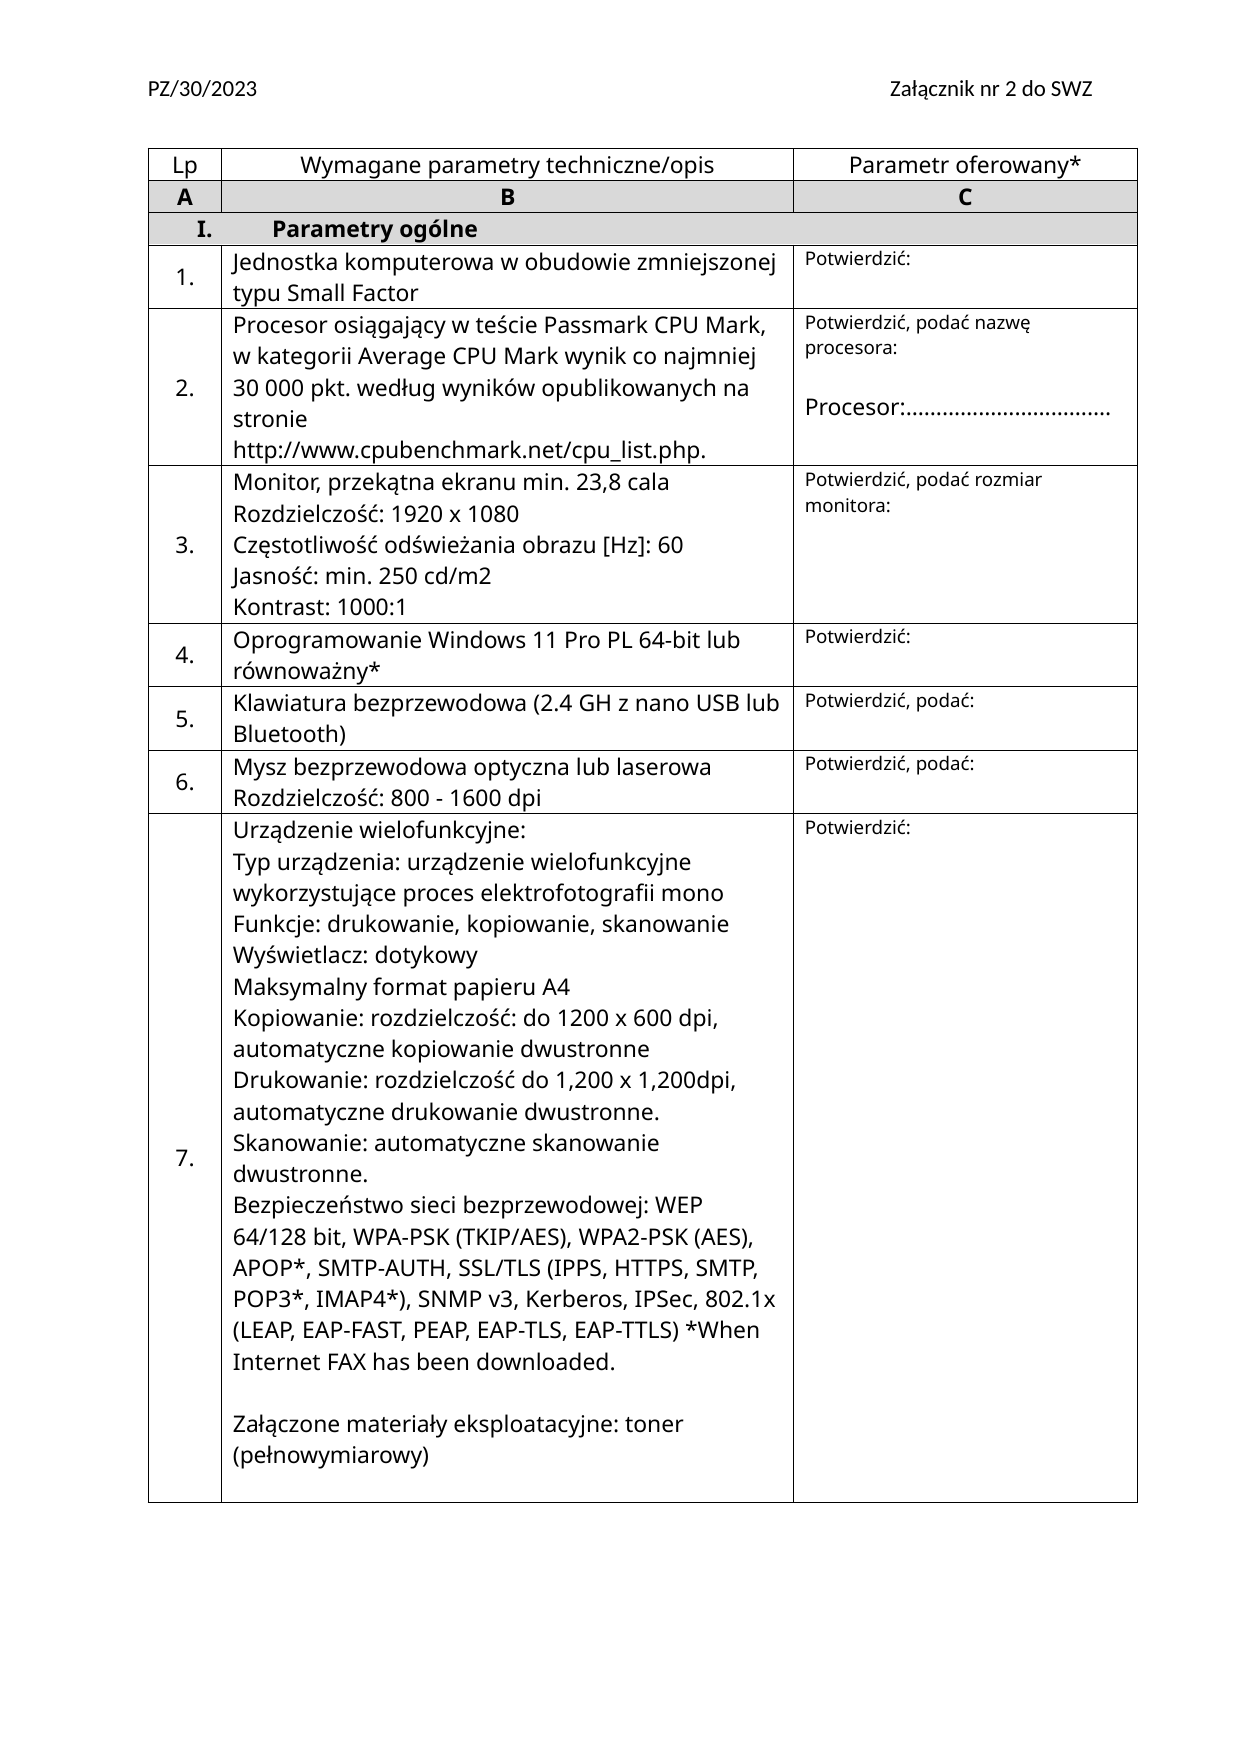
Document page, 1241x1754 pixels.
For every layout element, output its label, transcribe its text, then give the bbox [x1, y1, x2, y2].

table_cell 3. [149, 466, 221, 623]
table_cell Klawiatura bezprzewodowa (2.4 GH z nano USB lub Bluetooth) [222, 687, 793, 750]
table_cell Potwierdzić: [794, 246, 1137, 308]
table_header Parametr oferowany* [794, 149, 1137, 180]
table_cell Potwierdzić, podać rozmiar monitora: [794, 466, 1137, 623]
table_cell Procesor osiągający w teście Passmark CPU Mark, w kategorii Average CPU Mark wynik co najmniej 30 000 pkt. według wyników opublikowanych na stronie http://www.cpubenchmark.net/cpu_list.php. [222, 309, 793, 465]
table_cell 6. [149, 751, 221, 813]
table_cell Parametry ogólne [149, 213, 1137, 244]
table_cell C [794, 181, 1137, 212]
table_cell Monitor, przekątna ekranu min. 23,8 cala Rozdzielczość: 1920 x 1080 Częstotliwość odświeżania obrazu [Hz]: 60 Jasność: min. 250 cd/m2 Kontrast: 1000:1 [222, 466, 793, 623]
table_cell Potwierdzić, podać: [794, 751, 1137, 813]
table_cell 1. [149, 246, 221, 308]
table_cell Jednostka komputerowa w obudowie zmniejszonej typu Small Factor [222, 246, 793, 308]
table_cell 2. [149, 309, 221, 465]
table_cell Oprogramowanie Windows 11 Pro PL 64-bit lub równoważny* [222, 624, 793, 686]
table_cell Potwierdzić: [794, 624, 1137, 686]
table_cell Urządzenie wielofunkcyjne: Typ urządzenia: urządzenie wielofunkcyjne wykorzystujące proces elektrofotografii mono Funkcje: drukowanie, kopiowanie, skanowanie Wyświetlacz: dotykowy Maksymalny format papieru A4 Kopiowanie: rozdzielczość: do 1200 x 600 dpi, automatyczne kopiowanie dwustronne Drukowanie: rozdzielczość do 1,200 x 1,200dpi, automatyczne drukowanie dwustronne. Skanowanie: automatyczne skanowanie dwustronne. Bezpieczeństwo sieci bezprzewodowej: WEP 64/128 bit, WPA-PSK (TKIP/AES), WPA2-PSK (AES), APOP*, SMTP-AUTH, SSL/TLS (IPPS, HTTPS, SMTP, POP3*, IMAP4*), SNMP v3, Kerberos, IPSec, 802.1x (LEAP, EAP-FAST, PEAP, EAP-TLS, EAP-TTLS) *When Internet FAX has been downloaded. Załączone materiały eksploatacyjne: toner (pełnowymiarowy) [222, 814, 793, 1502]
table_header Lp [149, 149, 221, 180]
table_cell A [149, 181, 221, 212]
table_cell B [222, 181, 793, 212]
table_header Wymagane parametry techniczne/opis [222, 149, 793, 180]
table_cell 5. [149, 687, 221, 750]
table_cell Mysz bezprzewodowa optyczna lub laserowa Rozdzielczość: 800 - 1600 dpi [222, 751, 793, 813]
table_cell Potwierdzić: [794, 814, 1137, 1502]
table_cell 7. [149, 814, 221, 1502]
table_cell Potwierdzić, podać nazwę procesora: Procesor:……………………………. [794, 309, 1137, 465]
table_cell Potwierdzić, podać: [794, 687, 1137, 750]
table_cell 4. [149, 624, 221, 686]
